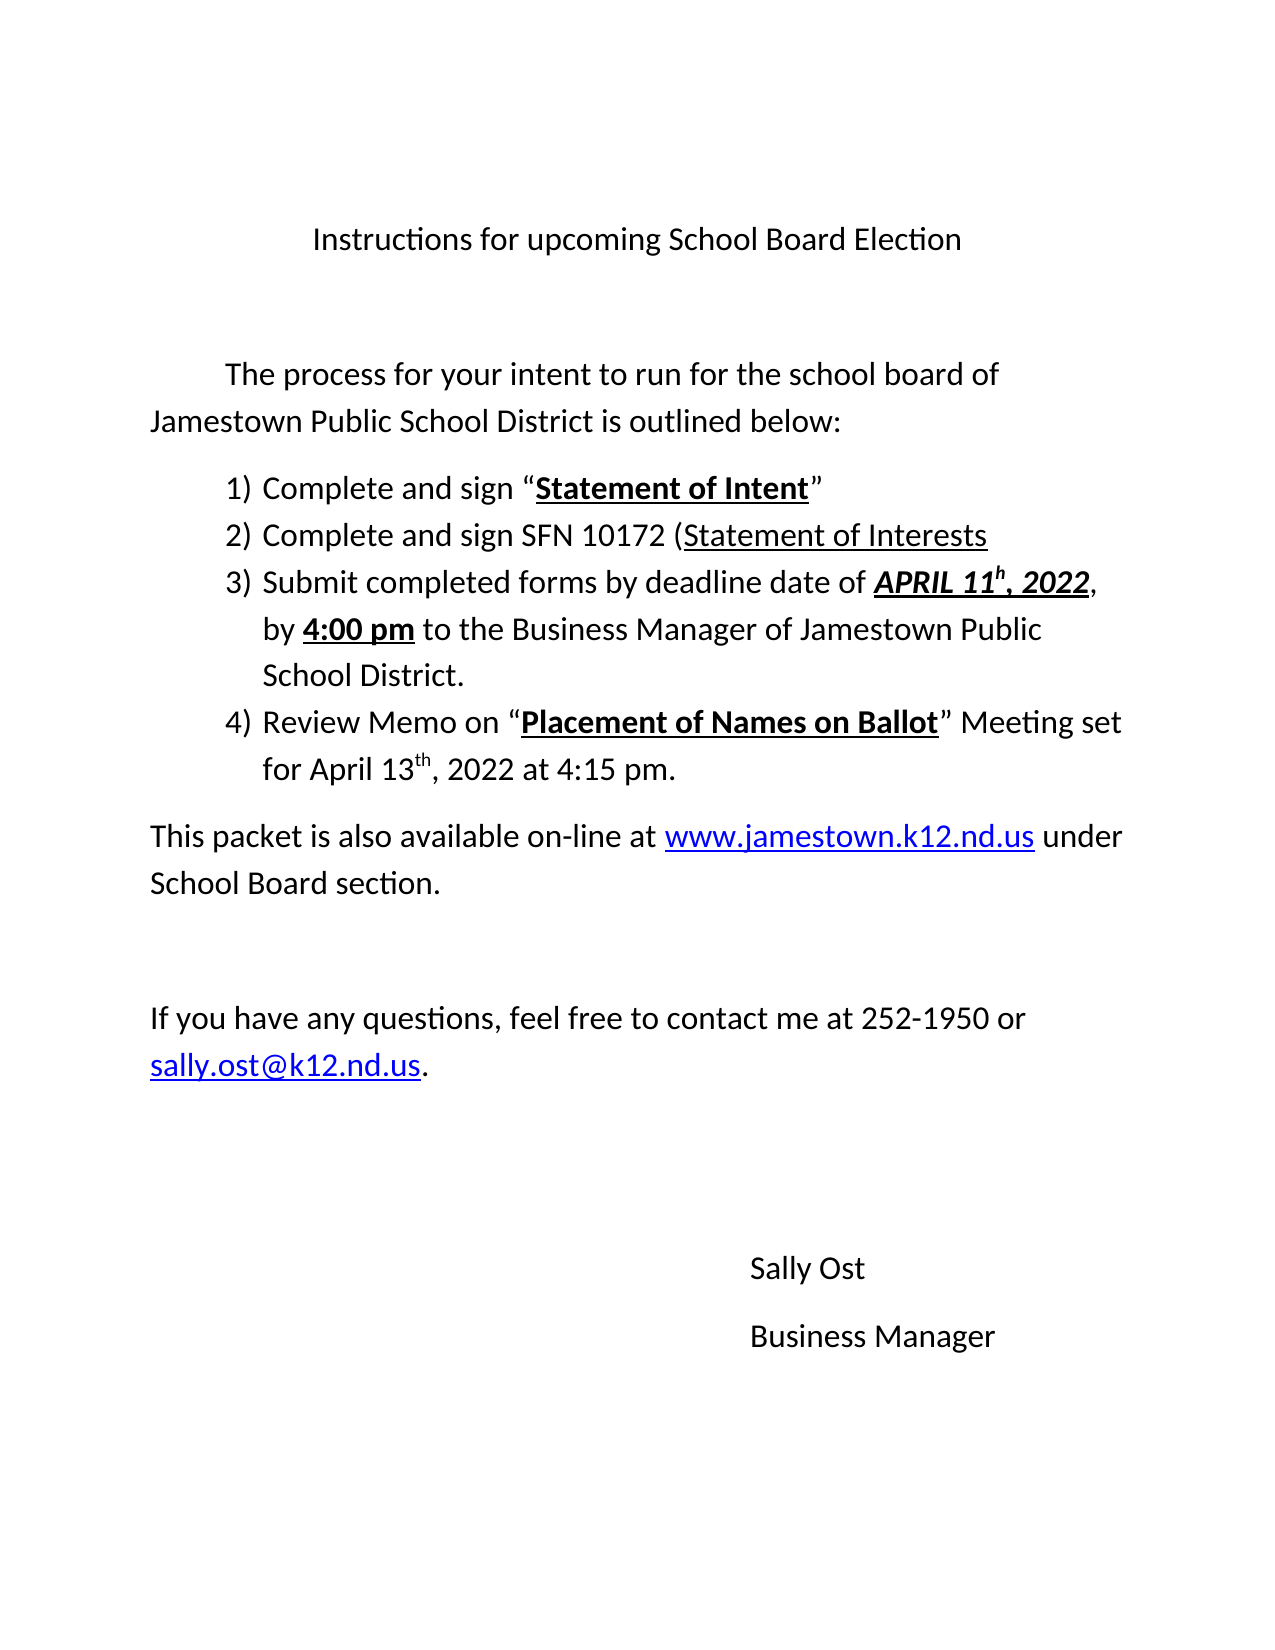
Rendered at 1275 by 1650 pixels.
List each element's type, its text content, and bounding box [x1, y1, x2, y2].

list Complete and sign “Statement of Intent” [225, 467, 1125, 508]
text Sally Ost [150, 1247, 1125, 1288]
text This packet is also available on-line at www.jamestown.k12.nd.us under School Board section. [150, 815, 1125, 903]
list Submit completed forms by deadline date of APRIL 11h, 2022, by 4:00 pm to the Business Manager of Jamestown Public School District. [225, 561, 1125, 695]
text The process for your intent to run for the school board of Jamestown Public School District is outlined below: [150, 353, 1125, 440]
text Business Manager [150, 1314, 1125, 1355]
list Review Memo on “Placement of Names on Ballot” Meeting set for April 13th, 2022 at 4:15 pm. [225, 701, 1125, 788]
text If you have any questions, feel free to contact me at 252-1950 or sally.ost@k12.nd.us. [150, 997, 1125, 1085]
list Complete and sign SFN 10172 (Statement of Interests [225, 514, 1125, 555]
text Instructions for upcoming School Board Election [150, 218, 1125, 258]
